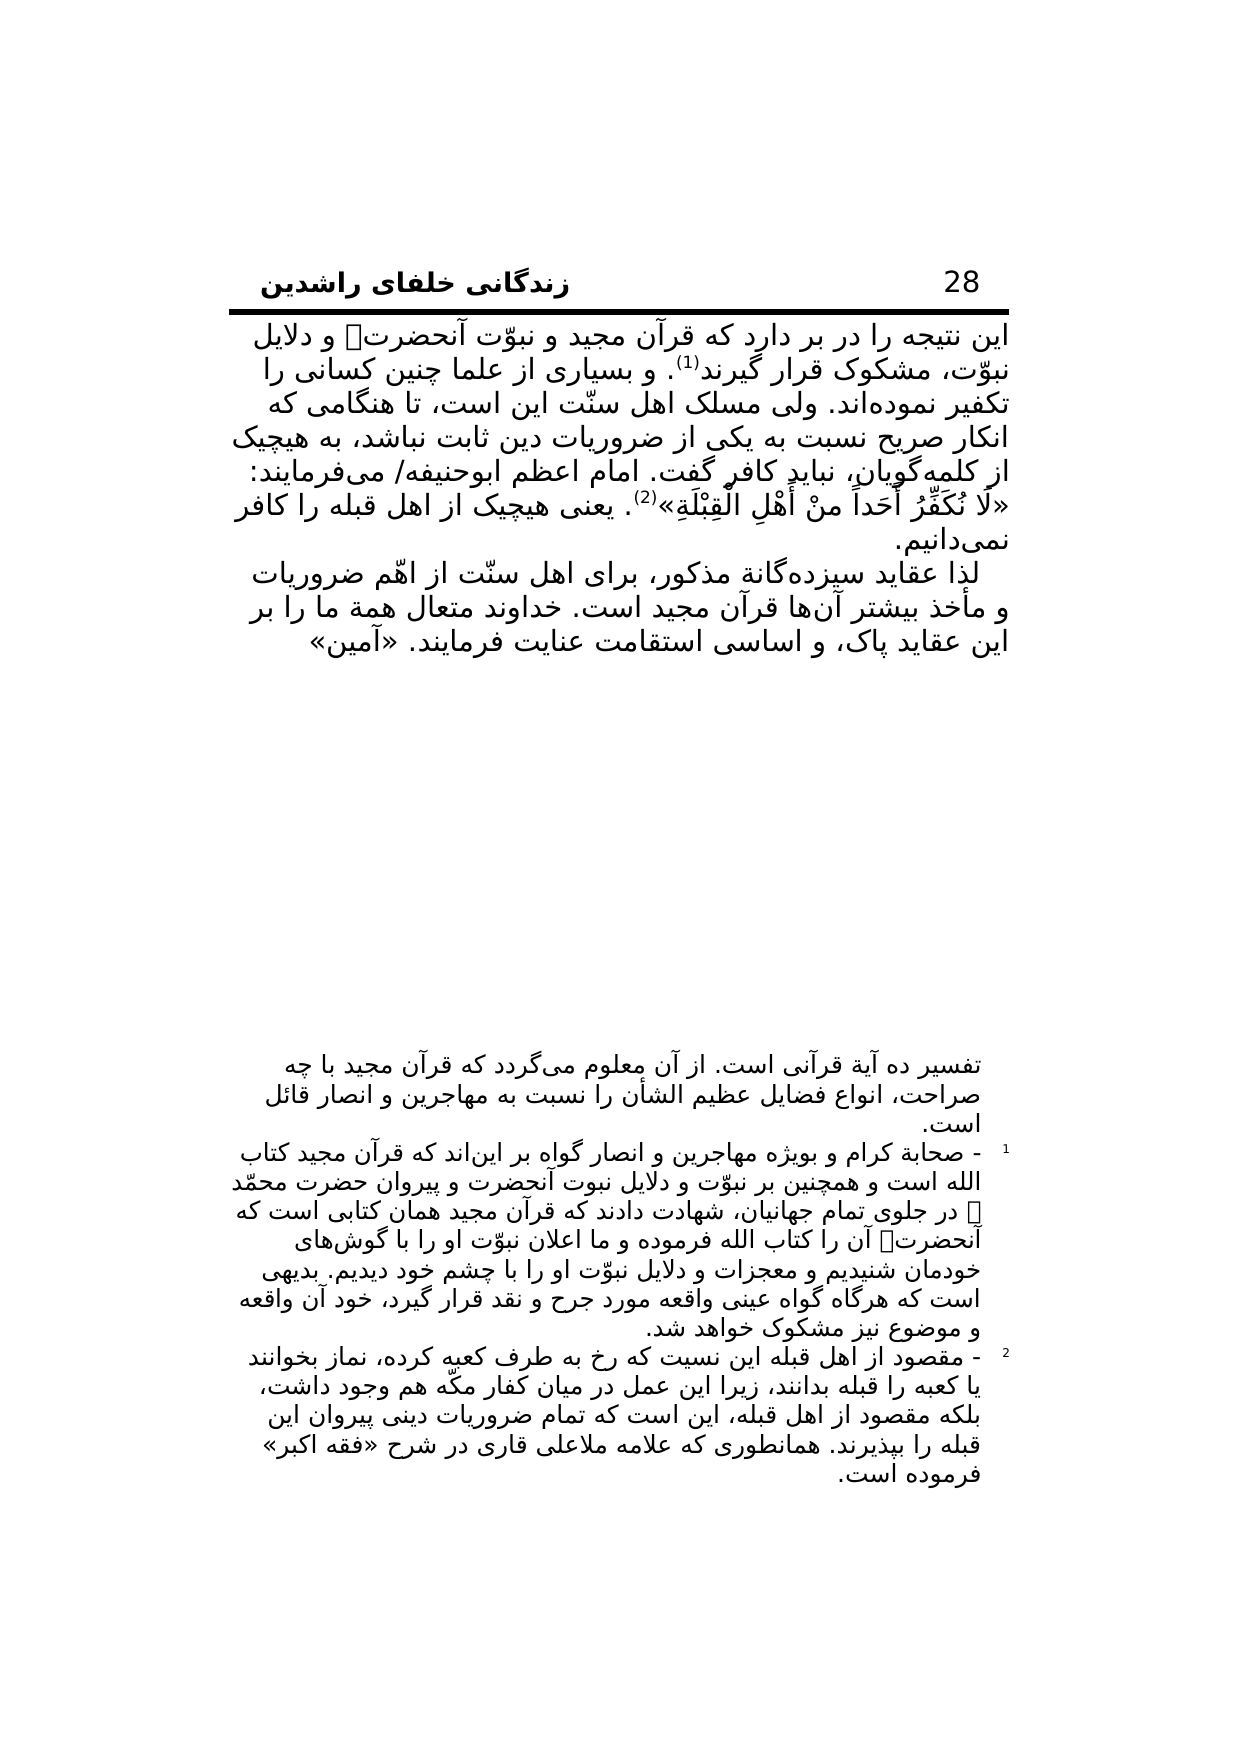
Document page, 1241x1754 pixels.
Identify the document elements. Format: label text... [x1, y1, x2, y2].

text لذا عقاید سیزده‌گانة مذکور، برای اهل سنّت از اهّم ضروریات و مأخذ بیشتر آن‌ها قرآن مجید است. خداوند متعال همة ما را بر این عقاید پاک، و اساسی استقامت عنایت فرمایند. «آمین» [230, 556, 1010, 658]
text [230, 318, 1010, 556]
